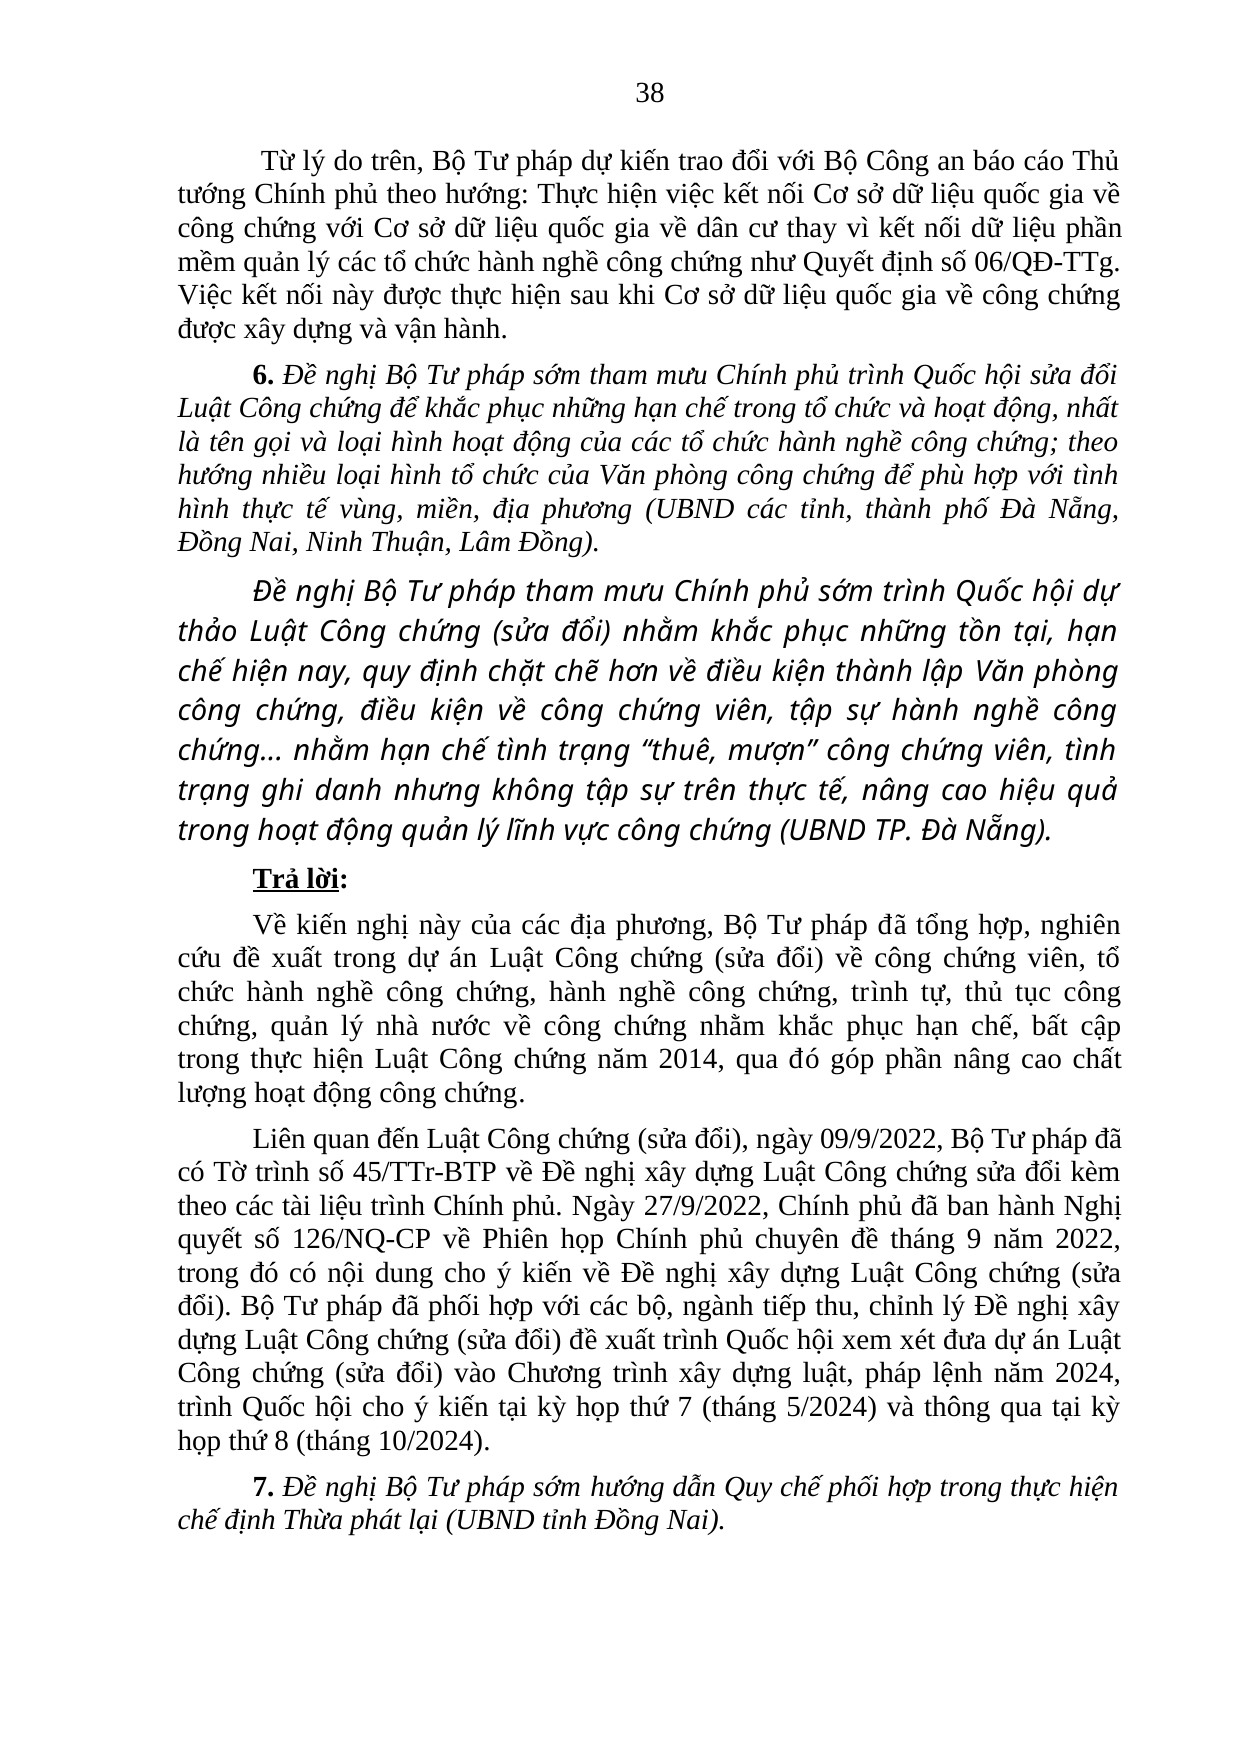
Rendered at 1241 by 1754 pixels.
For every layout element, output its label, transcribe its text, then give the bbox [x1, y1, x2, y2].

text Về kiến nghị này của các địa phương, Bộ Tư pháp đã tổng hợp, nghiên cứu đề xuất trong dự án Luật Công chứng (sửa đổi) về công chứng viên, tổ chức hành nghề công chứng, hành nghề công chứng, trình tự, thủ tục công chứng, quản lý nhà nước về công chứng nhằm khắc phục hạn chế, bất cập trong thực hiện Luật Công chứng năm 2014, qua đó góp phần nâng cao chất lượng hoạt động công chứng. [176, 906, 1123, 1108]
text 7. Đề nghị Bộ Tư pháp sớm hướng dẫn Quy chế phối hợp trong thực hiện chế định Thừa phát lại (UBND tỉnh Đồng Nai). [176, 1468, 1123, 1601]
text 6. Đề nghị Bộ Tư pháp sớm tham mưu Chính phủ trình Quốc hội sửa đổi Luật Công chứng để khắc phục những hạn chế trong tổ chức và hoạt động, nhất là tên gọi và loại hình hoạt động của các tổ chức hành nghề công chứng; theo hướng nhiều loại hình tổ chức của Văn phòng công chứng để phù hợp với tình hình thực tế vùng, miền, địa phương (UBND các tỉnh, thành phố Đà Nẵng, Đồng Nai, Ninh Thuận, Lâm Đồng). [176, 356, 1123, 558]
text Trả lời: [176, 860, 1123, 894]
text Đề nghị Bộ Tư pháp tham mưu Chính phủ sớm trình Quốc hội dự thảo Luật Công chứng (sửa đổi) nhằm khắc phục những tồn tại, hạn chế hiện nay, quy định chặt chẽ hơn về điều kiện thành lập Văn phòng công chứng, điều kiện về công chứng viên, tập sự hành nghề công chứng... nhằm hạn chế tình trạng “thuê, mượn” công chứng viên, tình trạng ghi danh nhưng không tập sự trên thực tế, nâng cao hiệu quả trong hoạt động quản lý lĩnh vực công chứng (UBND TP. Đà Nẵng). [176, 569, 1123, 848]
text Từ lý do trên, Bộ Tư pháp dự kiến trao đổi với Bộ Công an báo cáo Thủ tướng Chính phủ theo hướng: Thực hiện việc kết nối Cơ sở dữ liệu quốc gia về công chứng với Cơ sở dữ liệu quốc gia về dân cư thay vì kết nối dữ liệu phần mềm quản lý các tổ chức hành nghề công chứng như Quyết định số 06/QĐ-TTg. Việc kết nối này được thực hiện sau khi Cơ sở dữ liệu quốc gia về công chứng được xây dựng và vận hành. [176, 142, 1123, 344]
text Liên quan đến Luật Công chứng (sửa đổi), ngày 09/9/2022, Bộ Tư pháp đã có Tờ trình số 45/TTr-BTP về Đề nghị xây dựng Luật Công chứng sửa đổi kèm theo các tài liệu trình Chính phủ. Ngày 27/9/2022, Chính phủ đã ban hành Nghị quyết số 126/NQ-CP về Phiên họp Chính phủ chuyên đề tháng 9 năm 2022, trong đó có nội dung cho ý kiến về Đề nghị xây dựng Luật Công chứng (sửa đổi). Bộ Tư pháp đã phối hợp với các bộ, ngành tiếp thu, chỉnh lý Đề nghị xây dựng Luật Công chứng (sửa đổi) đề xuất trình Quốc hội xem xét đưa dự án Luật Công chứng (sửa đổi) vào Chương trình xây dựng luật, pháp lệnh năm 2024, trình Quốc hội cho ý kiến tại kỳ họp thứ 7 (tháng 5/2024) và thông qua tại kỳ họp thứ 8 (tháng 10/2024). [176, 1120, 1123, 1456]
